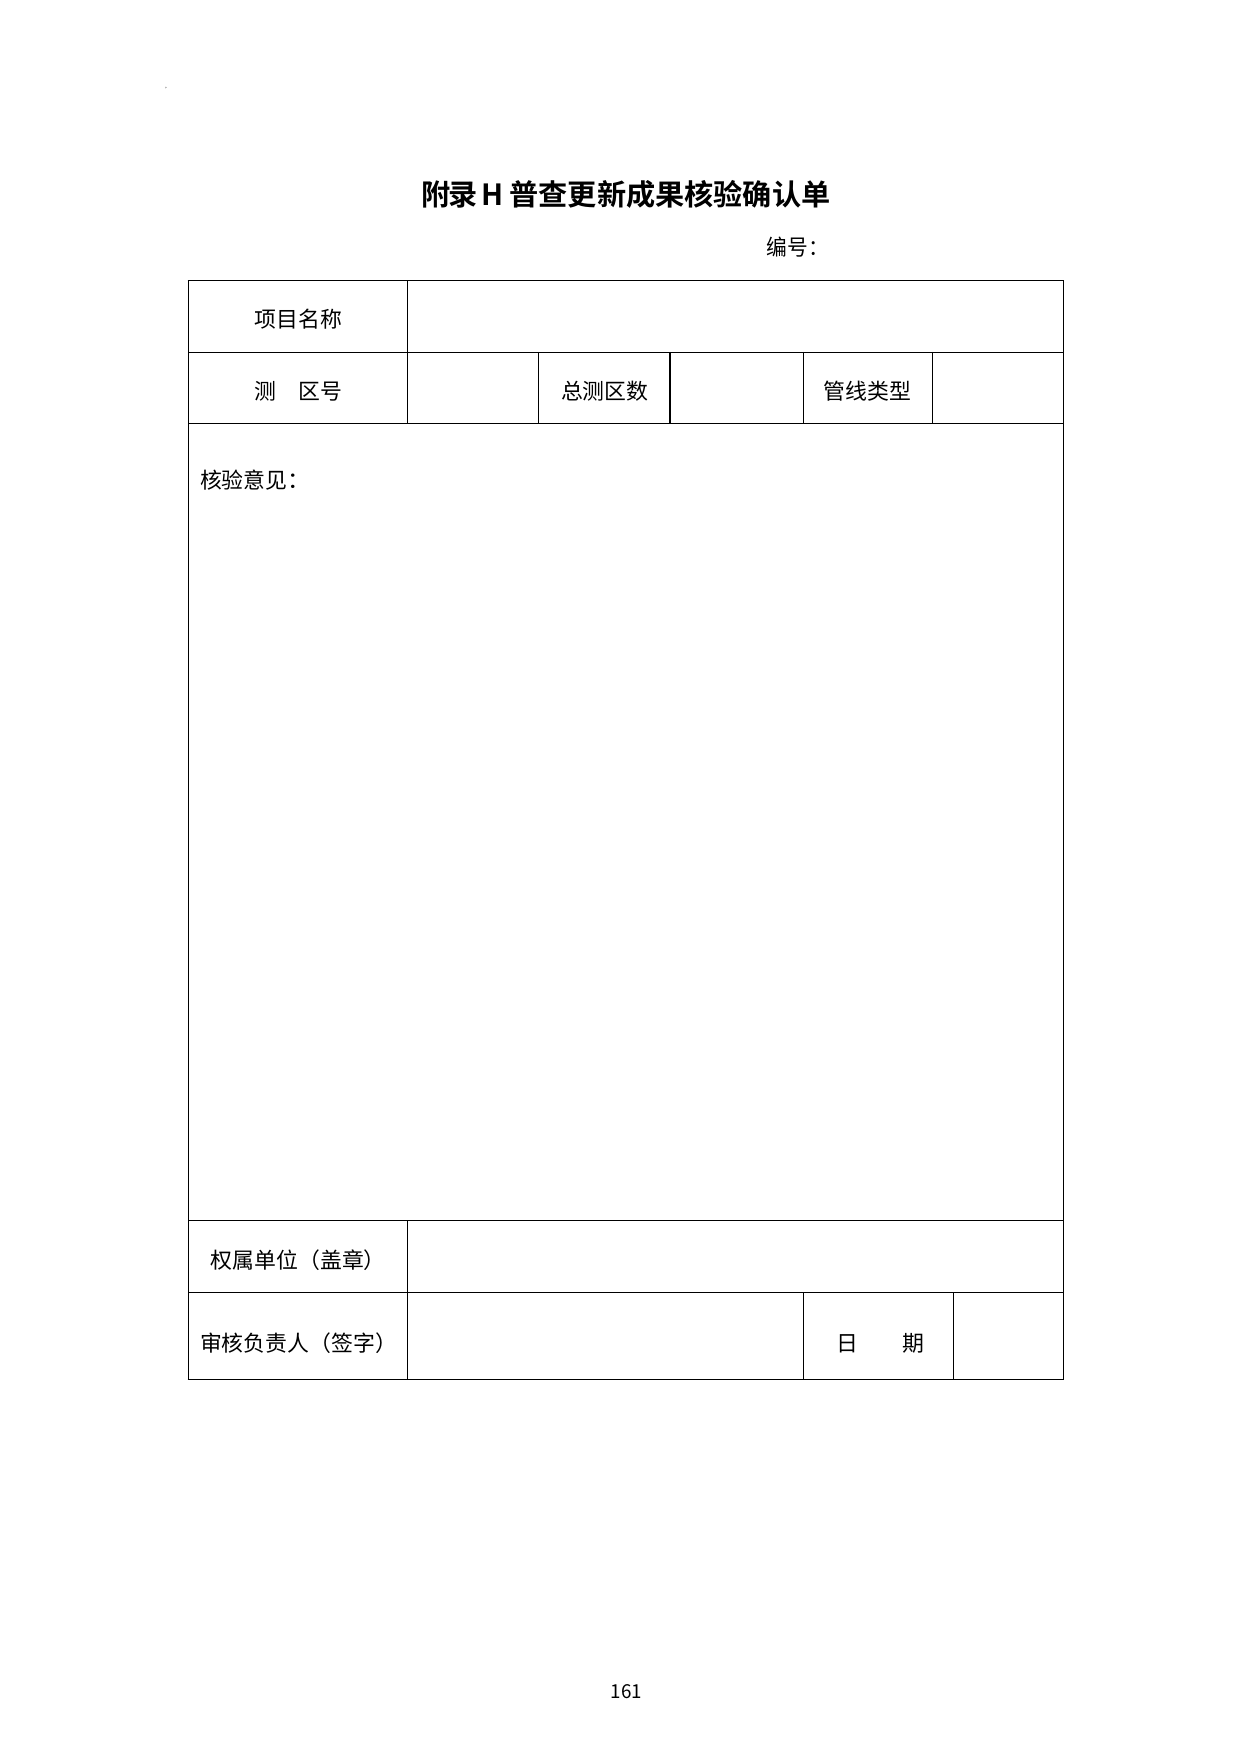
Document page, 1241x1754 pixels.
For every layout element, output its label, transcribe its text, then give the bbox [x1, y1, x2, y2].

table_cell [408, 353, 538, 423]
text 161 [414, 1677, 838, 1704]
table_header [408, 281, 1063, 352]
subtitle 附录 H普查更新成果核验确认单 [414, 172, 837, 214]
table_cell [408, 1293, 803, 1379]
text 编号： [767, 230, 1076, 262]
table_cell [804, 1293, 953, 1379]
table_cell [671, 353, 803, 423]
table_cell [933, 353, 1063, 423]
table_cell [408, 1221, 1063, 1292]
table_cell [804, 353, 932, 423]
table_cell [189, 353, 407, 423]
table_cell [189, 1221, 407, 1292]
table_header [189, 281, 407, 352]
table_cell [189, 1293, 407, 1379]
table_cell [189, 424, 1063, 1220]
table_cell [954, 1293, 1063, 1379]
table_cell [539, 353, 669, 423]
